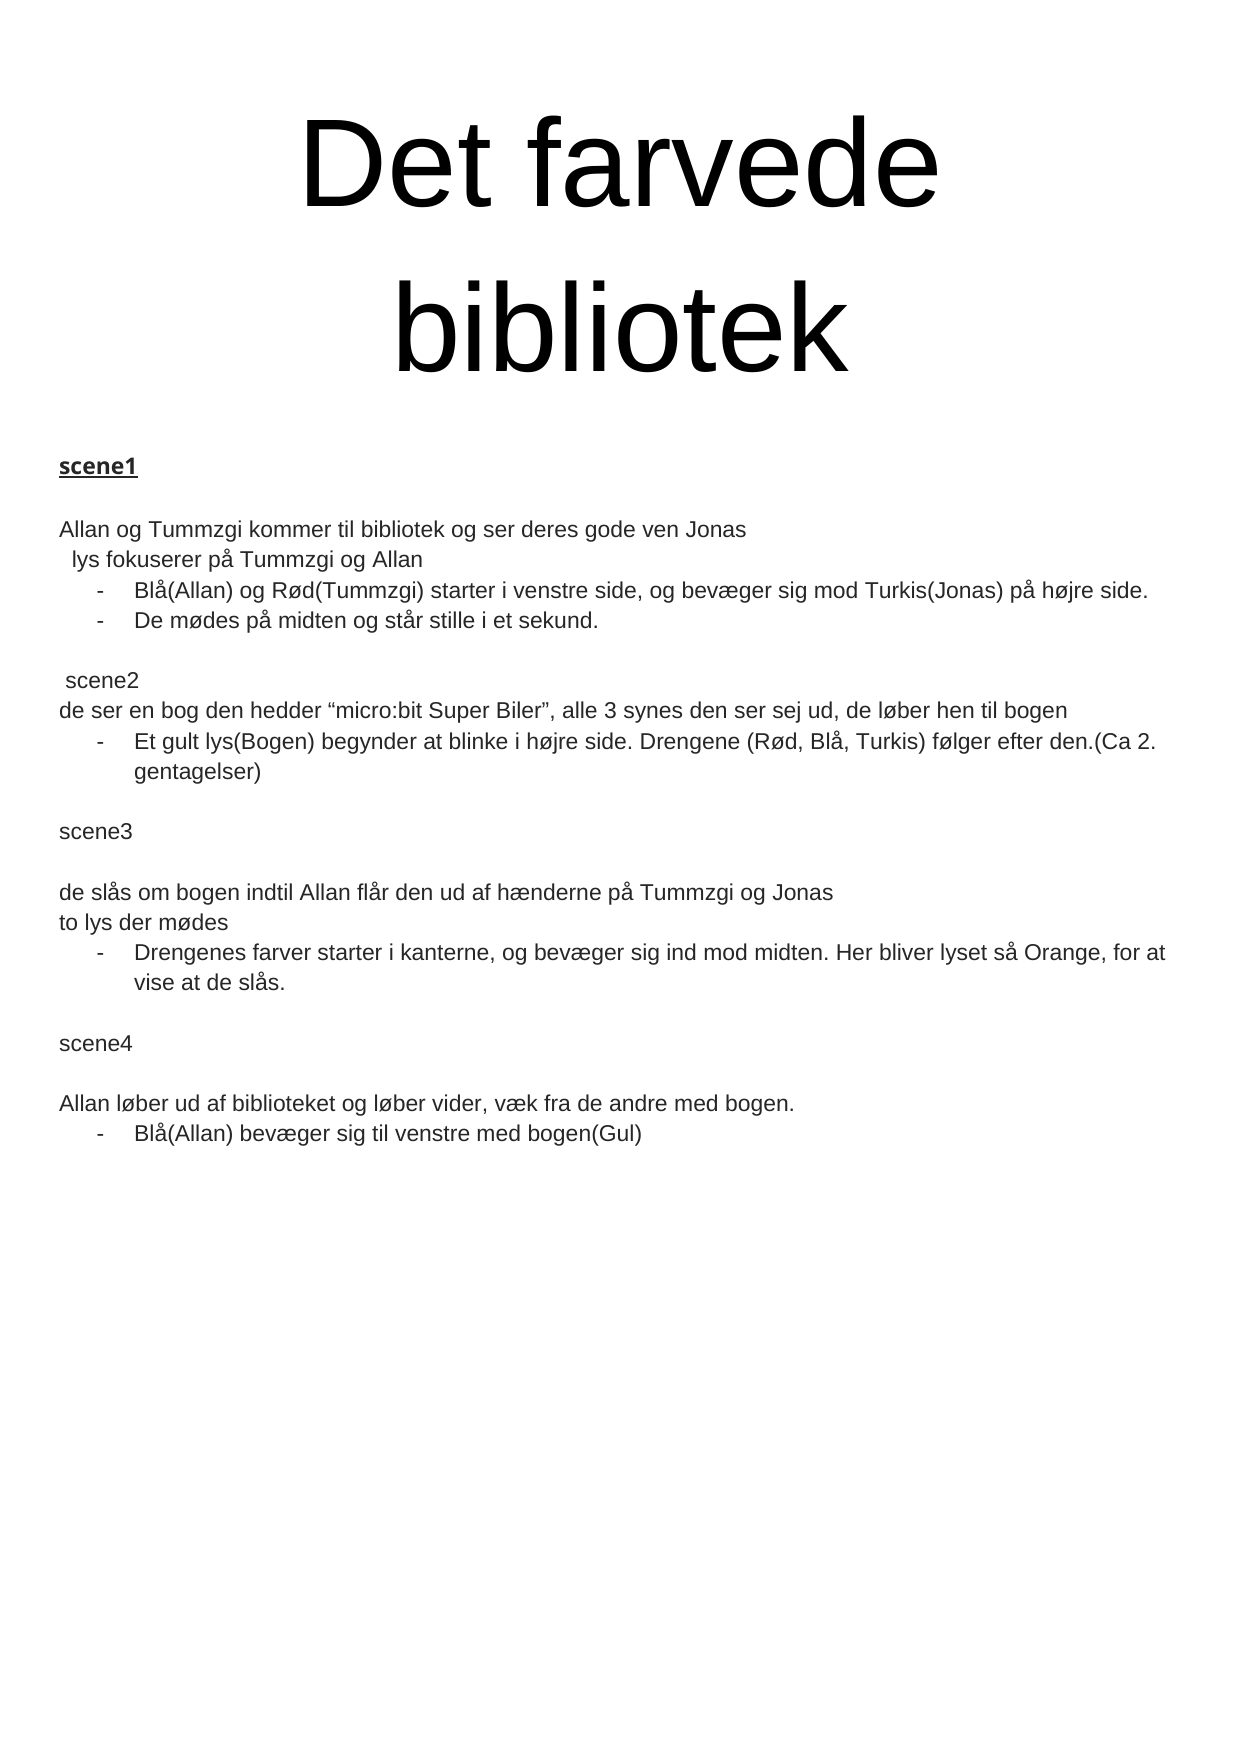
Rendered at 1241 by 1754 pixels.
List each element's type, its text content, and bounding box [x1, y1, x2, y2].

text scene3 [59, 818, 1181, 844]
text scene1 [59, 450, 1181, 481]
list Blå(Allan) bevæger sig til venstre med bogen(Gul) [96, 1120, 1181, 1147]
list Drengenes farver starter i kanterne, og bevæger sig ind mod midten. Her bliver lyset så Orange, for at vise at de slås. [96, 939, 1181, 996]
text Det farvede bibliotek [59, 89, 1181, 398]
list Blå(Allan) og Rød(Tummzgi) starter i venstre side, og bevæger sig mod Turkis(Jonas) på højre side. [96, 577, 1181, 603]
text Allan og Tummzgi kommer til bibliotek og ser deres gode ven Jonas [59, 516, 1181, 542]
text scene4 [59, 1030, 1181, 1056]
text to lys der mødes [59, 909, 1181, 935]
text lys fokuserer på Tummzgi og Allan [59, 546, 1181, 573]
text Allan løber ud af biblioteket og løber vider, væk fra de andre med bogen. [59, 1090, 1181, 1116]
list De mødes på midten og står stille i et sekund. [96, 607, 1181, 633]
list Et gult lys(Bogen) begynder at blinke i højre side. Drengene (Rød, Blå, Turkis) følger efter den.(Ca 2. gentagelser) [96, 728, 1181, 784]
text scene2 [59, 667, 1181, 693]
text de slås om bogen indtil Allan flår den ud af hænderne på Tummzgi og Jonas [59, 879, 1181, 905]
text de ser en bog den hedder “micro:bit Super Biler”, alle 3 synes den ser sej ud, de løber hen til bogen [59, 697, 1181, 724]
